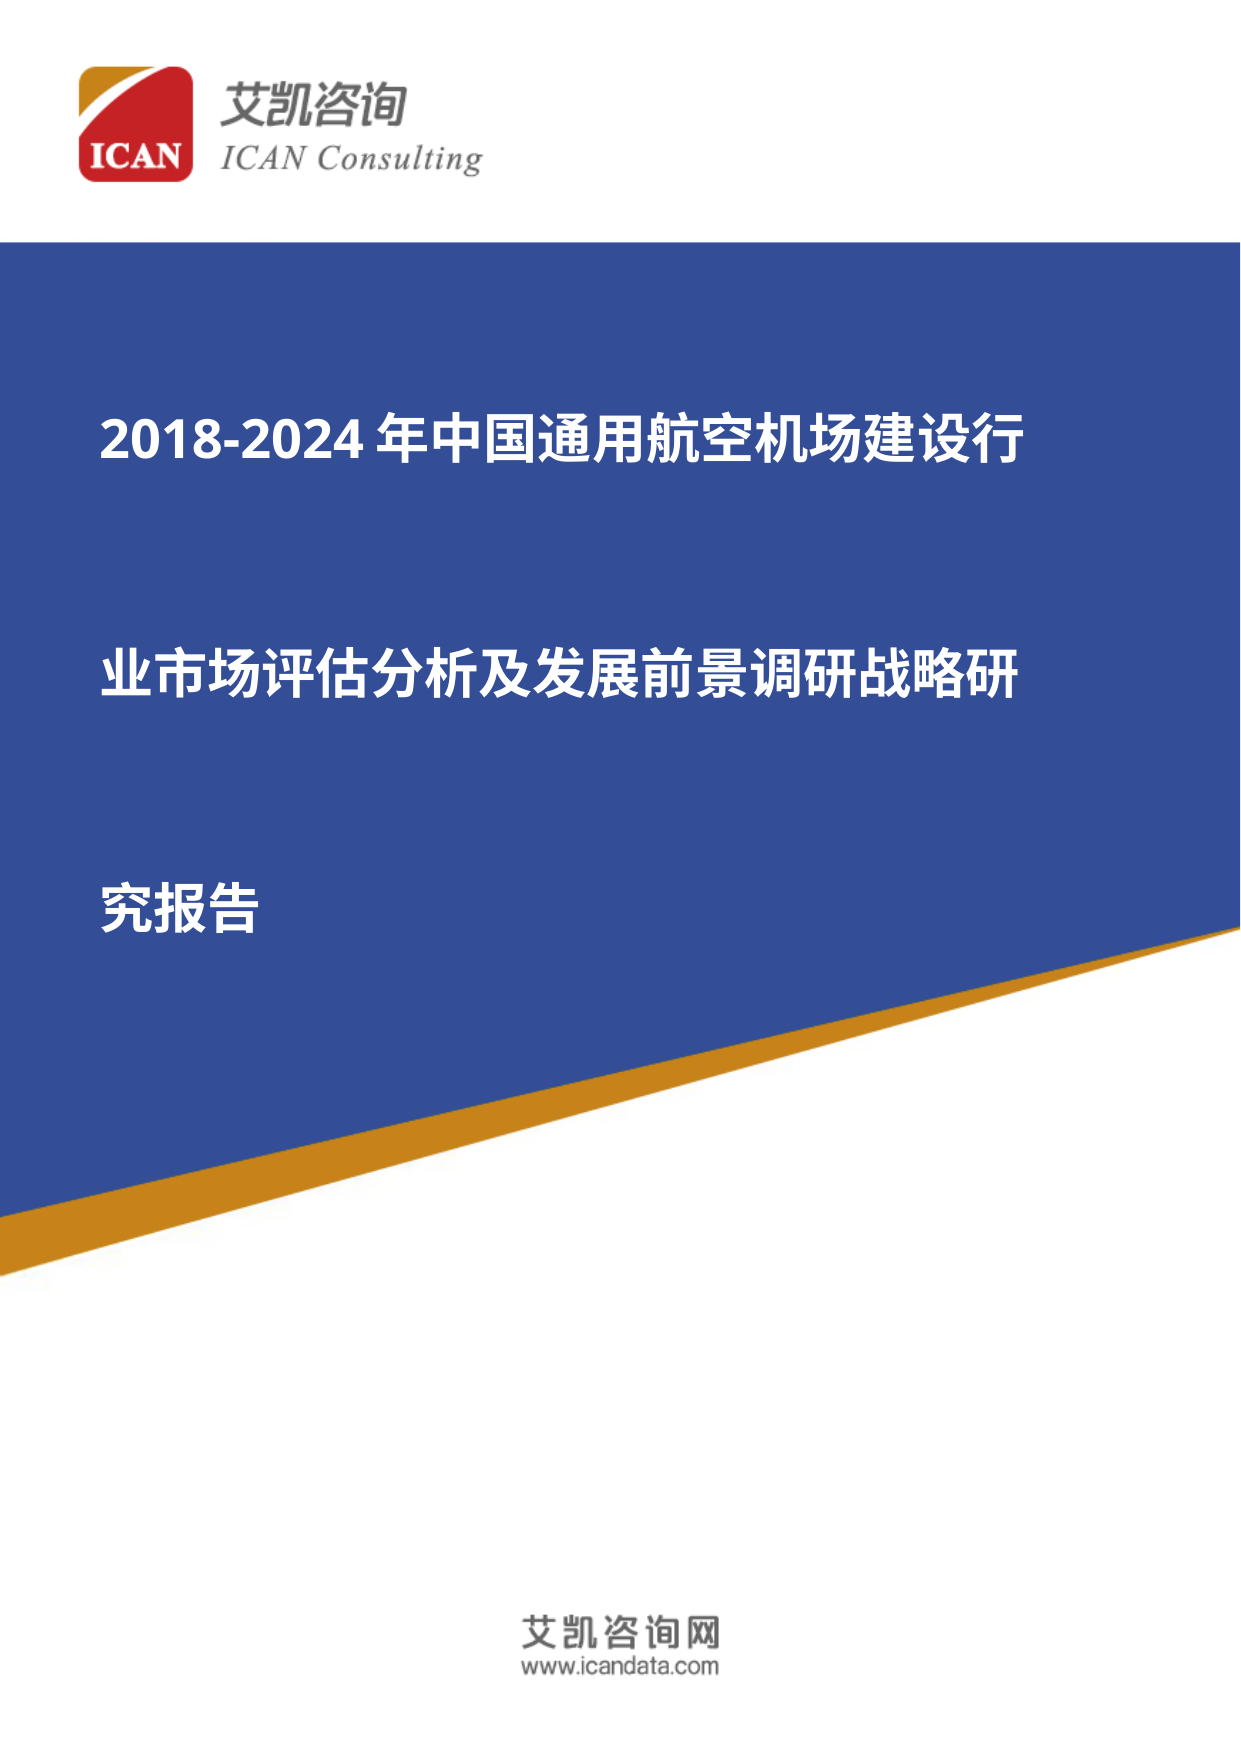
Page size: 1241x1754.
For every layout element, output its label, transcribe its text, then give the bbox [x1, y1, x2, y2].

subtitle 2018-2024年中国通用航空机场建设行业市场评估分析及发展前景调研战略研究报告 [99, 386, 1053, 953]
picture [0, 5, 1241, 1754]
